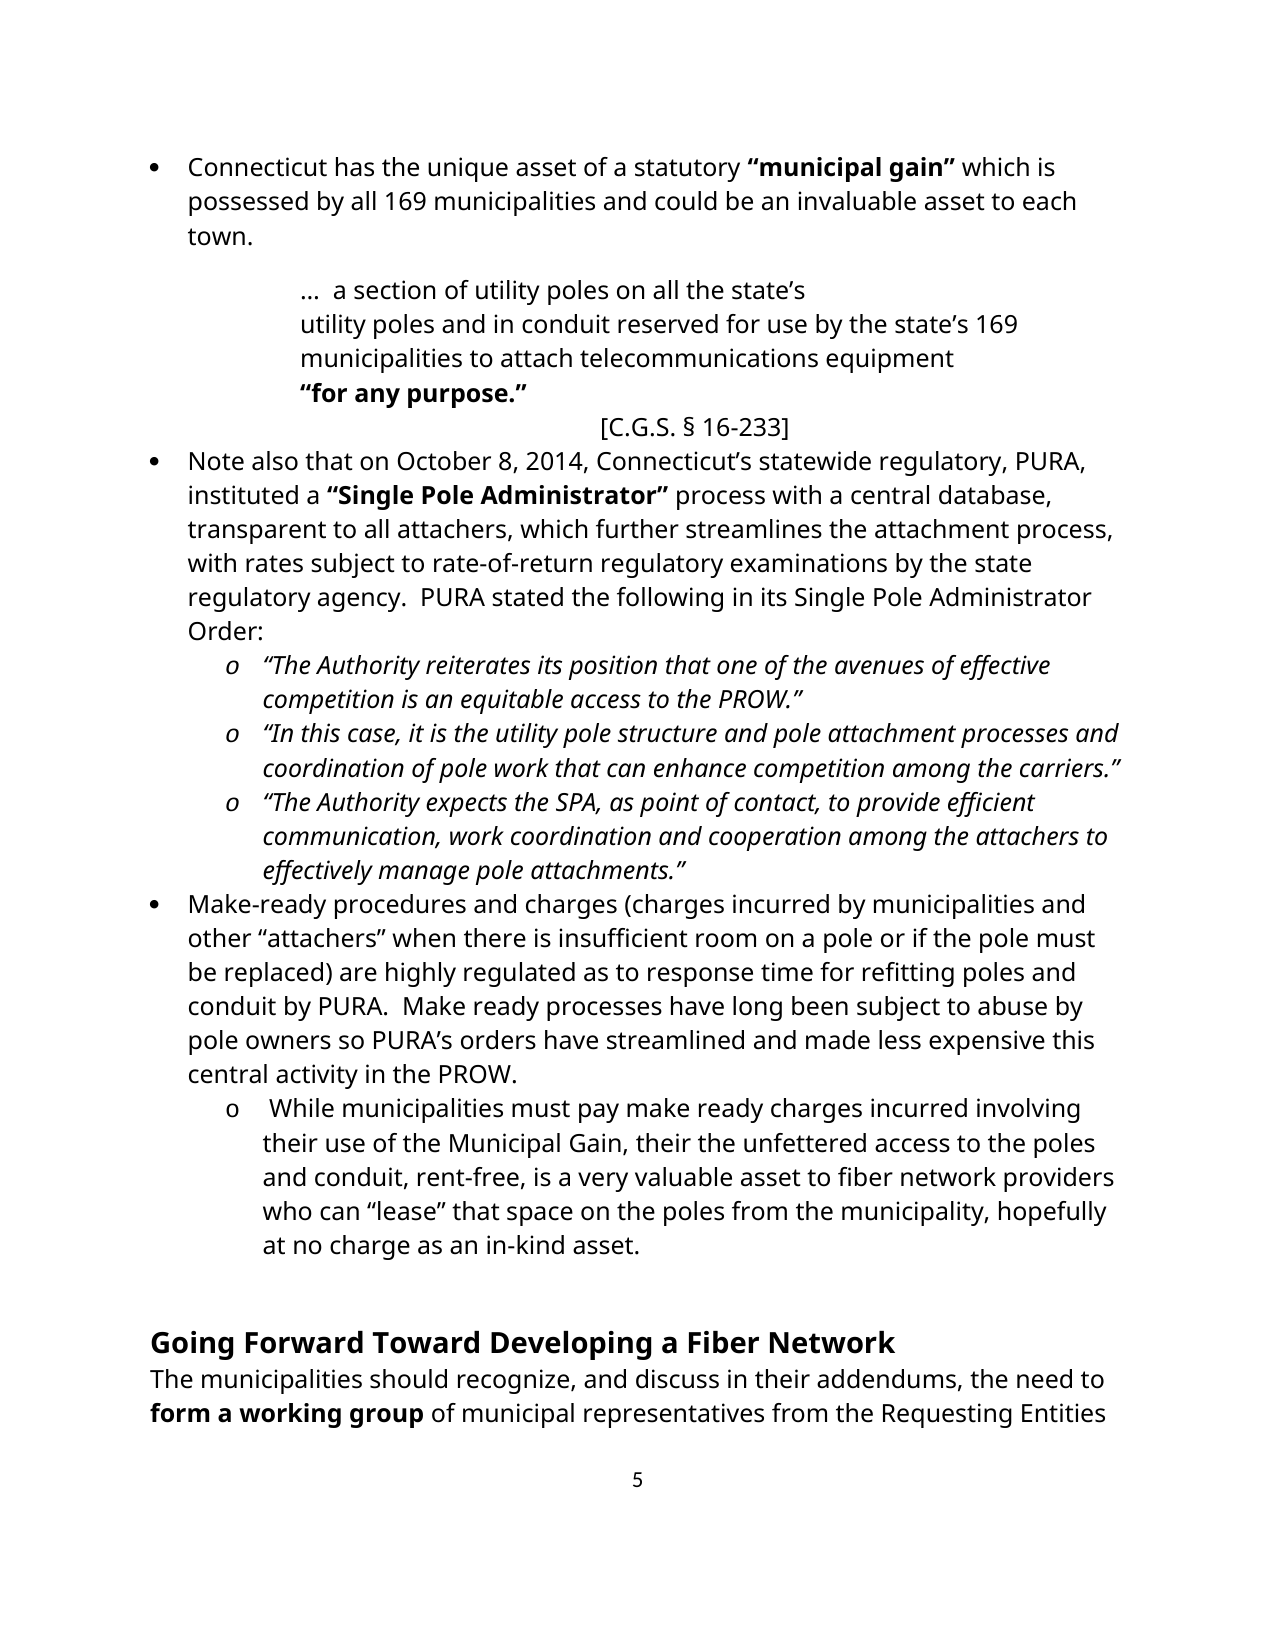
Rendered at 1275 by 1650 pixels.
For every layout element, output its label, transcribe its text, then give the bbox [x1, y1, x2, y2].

text utility poles and in conduit reserved for use by the state’s 169 municipalities to attach telecommunications equipment [300, 307, 1125, 375]
list “In this case, it is the utility pole structure and pole attachment processes and coordination of pole work that can enhance competition among the carriers.” [225, 716, 1125, 784]
list Connecticut has the unique asset of a statutory “municipal gain” which is possessed by all 169 municipalities and could be an invaluable asset to each town. [150, 150, 1125, 252]
list While municipalities must pay make ready charges incurred involving their use of the Municipal Gain, their the unfettered access to the poles and conduit, rent-free, is a very valuable asset to fiber network providers who can “lease” that space on the poles from the municipality, hopefully at no charge as an in-kind asset. [225, 1091, 1125, 1262]
list Note also that on October 8, 2014, Connecticut’s statewide regulatory, PURA, instituted a “Single Pole Administrator” process with a central database, transparent to all attachers, which further streamlines the attachment process, with rates subject to rate-of-return regulatory examinations by the state regulatory agency. PURA stated the following in its Single Pole Administrator Order: [150, 443, 1125, 648]
list “The Authority reiterates its position that one of the avenues of effective competition is an equitable access to the PROW.” [225, 648, 1125, 716]
text … a section of utility poles on all the state’s [300, 273, 1125, 307]
text “for any purpose.” [300, 375, 1125, 409]
text Going Forward Toward Developing a Fiber Network [150, 1322, 1125, 1362]
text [150, 1362, 1125, 1430]
text [C.G.S. § 16-233] [300, 409, 1125, 443]
list Make-ready procedures and charges (charges incurred by municipalities and other “attachers” when there is insufficient room on a pole or if the pole must be replaced) are highly regulated as to response time for refitting poles and conduit by PURA. Make ready processes have long been subject to abuse by pole owners so PURA’s orders have streamlined and made less expensive this central activity in the PROW. [150, 887, 1125, 1091]
list “The Authority expects the SPA, as point of contact, to provide efficient communication, work coordination and cooperation among the attachers to effectively manage pole attachments.” [225, 784, 1125, 887]
